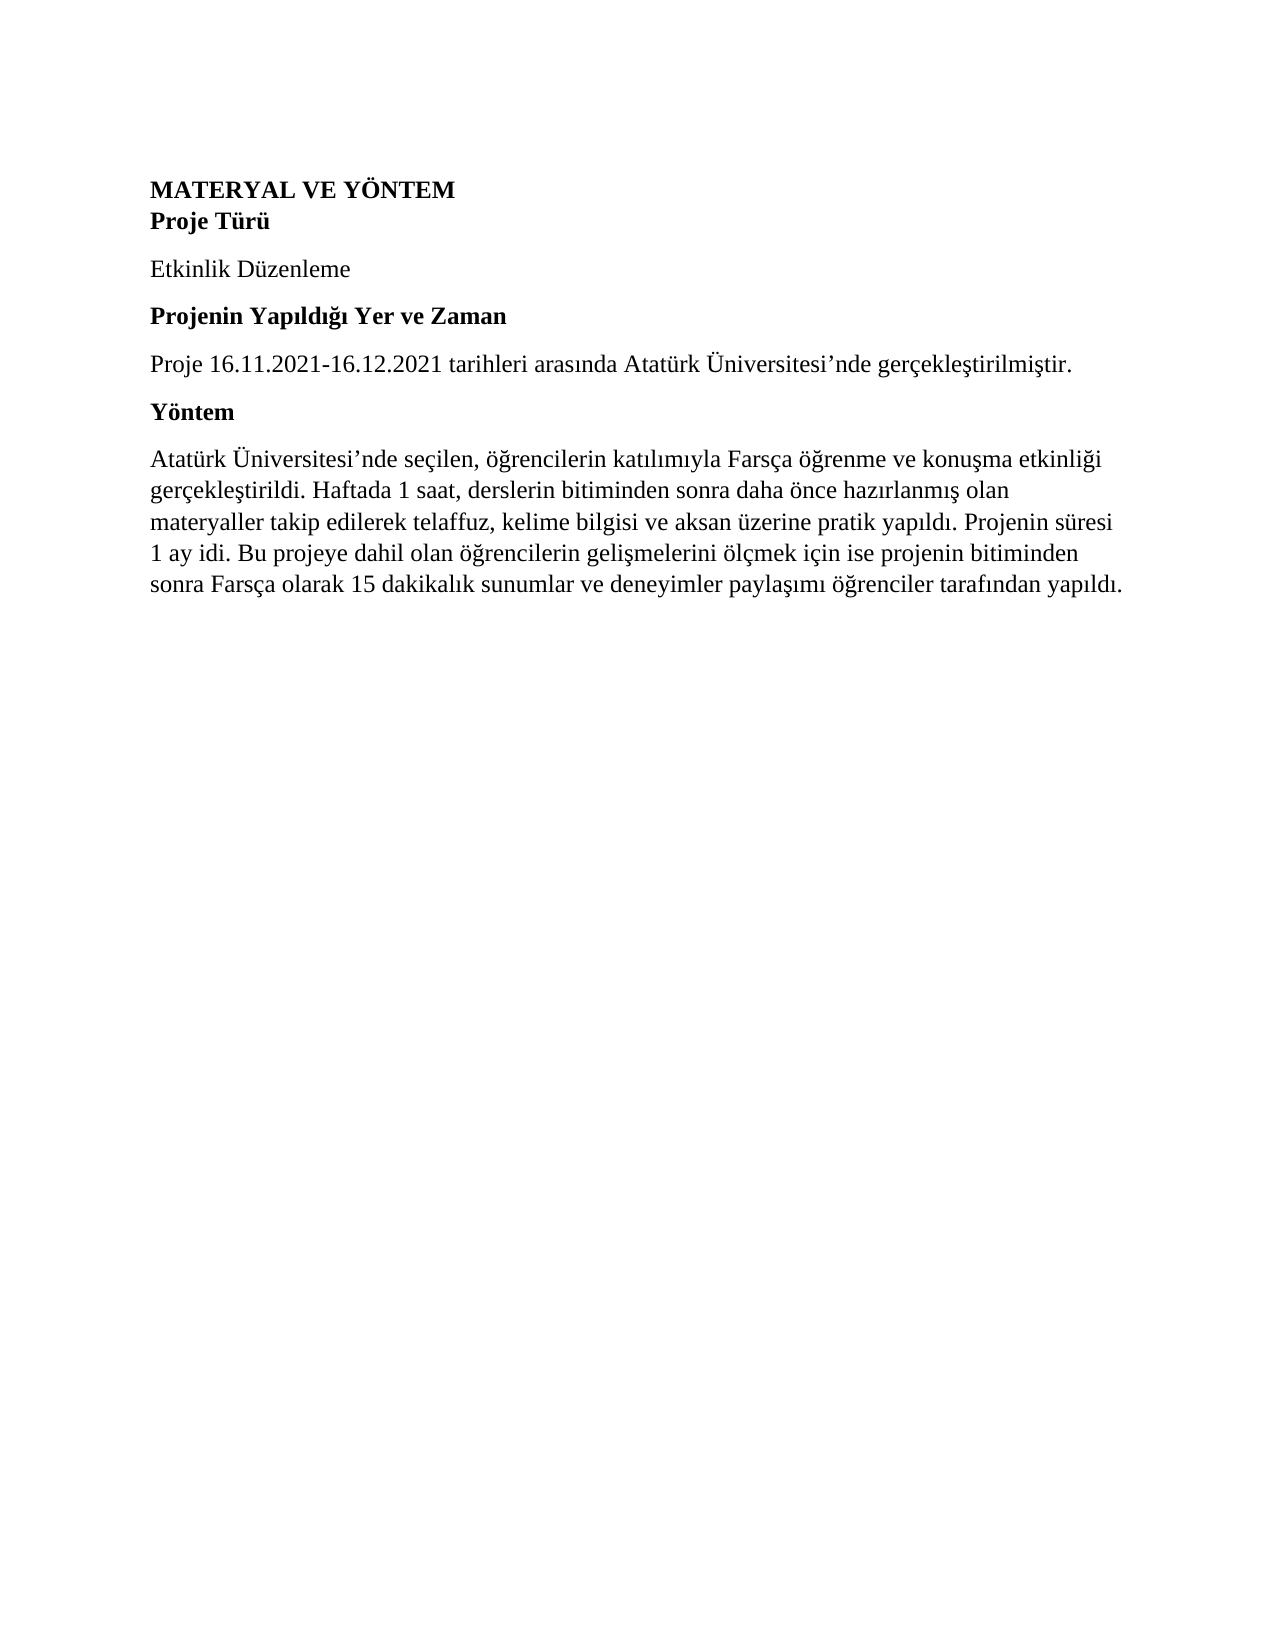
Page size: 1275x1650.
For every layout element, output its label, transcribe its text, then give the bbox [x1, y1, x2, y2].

text Etkinlik Düzenleme [150, 254, 1125, 282]
text Atatürk Üniversitesi’nde seçilen, öğrencilerin katılımıyla Farsça öğrenme ve konuşma etkinliği gerçekleştirildi. Haftada 1 saat, derslerin bitiminden sonra daha önce hazırlanmış olan materyaller takip edilerek telaffuz, kelime bilgisi ve aksan üzerine pratik yapıldı. Projenin süresi 1 ay idi. Bu projeye dahil olan öğrencilerin gelişmelerini ölçmek için ise projenin bitiminden sonra Farsça olarak 15 dakikalık sunumlar ve deneyimler paylaşımı öğrenciler tarafından yapıldı. [150, 444, 1125, 597]
text Projenin Yapıldığı Yer ve Zaman [150, 301, 1125, 330]
text Proje Türü [150, 206, 1125, 235]
text Proje 16.11.2021-16.12.2021 tarihleri arasında Atatürk Üniversitesi’nde gerçekleştirilmiştir. [150, 349, 1125, 378]
text Yöntem [150, 397, 1125, 426]
subtitle MATERYAL VE YÖNTEM [150, 175, 1125, 204]
